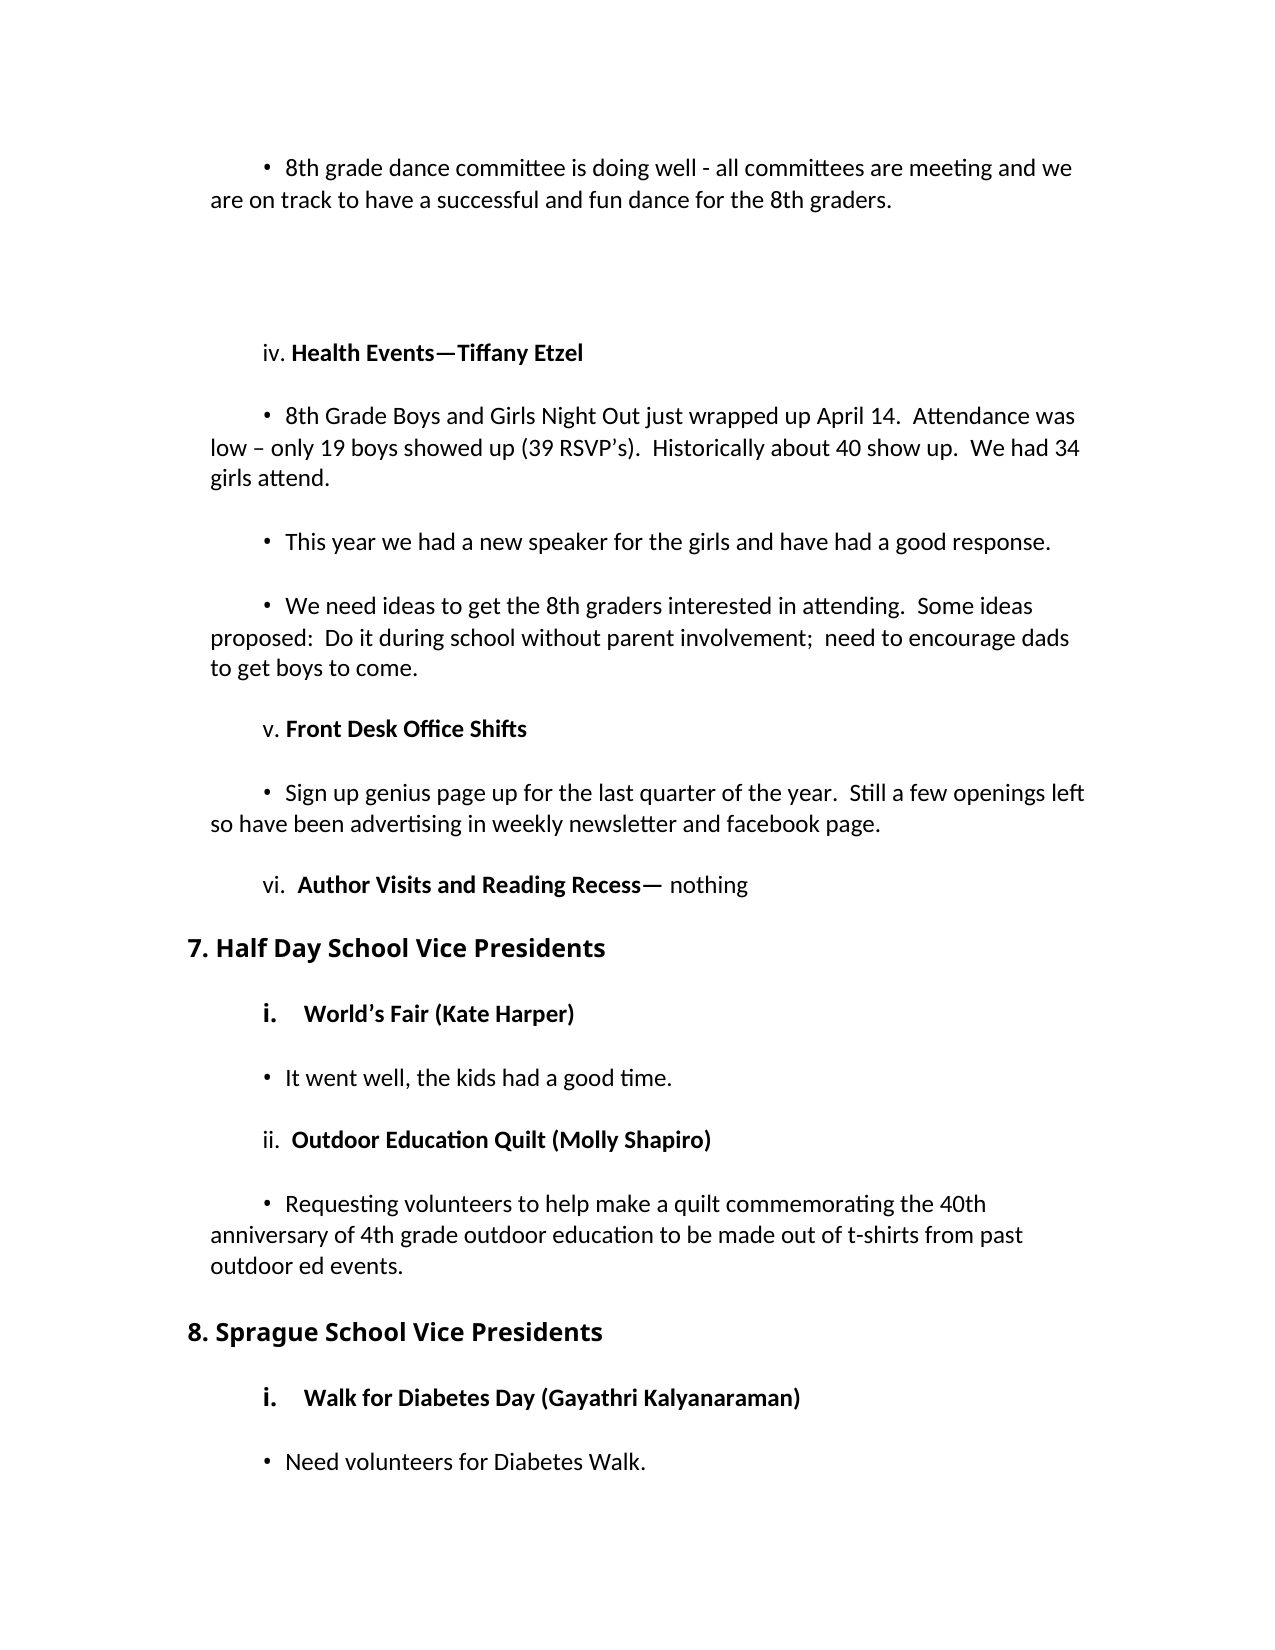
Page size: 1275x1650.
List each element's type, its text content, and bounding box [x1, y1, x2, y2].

text 8. Sprague School Vice Presidents [187, 1315, 1087, 1349]
list It went well, the kids had a good time. [210, 1060, 1087, 1094]
list This year we had a new speaker for the girls and have had a good response. [210, 523, 1087, 557]
text iv. Health Events—Tiffany Etzel [187, 337, 1087, 367]
text 7. Half Day School Vice Presidents [187, 931, 1087, 965]
list 8th Grade Boys and Girls Night Out just wrapped up April 14. Attendance was low – only 19 boys showed up (39 RSVP’s). Historically about 40 show up. We had 34 girls attend. [210, 398, 1087, 493]
text ii. Outdoor Education Quilt (Molly Shapiro) [187, 1124, 1087, 1155]
text v. Front Desk Office Shifts [187, 713, 1087, 744]
list Walk for Diabetes Day (Gayathri Kalyanaraman) [228, 1379, 1087, 1413]
list Sign up genius page up for the last quarter of the year. Still a few openings left so have been advertising in weekly newsletter and facebook page. [210, 774, 1087, 839]
list Need volunteers for Diabetes Walk. [210, 1444, 1087, 1478]
text vi. Author Visits and Reading Recess— nothing [187, 870, 1087, 900]
list World’s Fair (Kate Harper) [228, 995, 1087, 1029]
list We need ideas to get the 8th graders interested in attending. Some ideas proposed: Do it during school without parent involvement; need to encourage dads to get boys to come. [210, 588, 1087, 683]
list 8th grade dance committee is doing well - all committees are meeting and we are on track to have a successful and fun dance for the 8th graders. [210, 150, 1087, 214]
list Requesting volunteers to help make a quilt commemorating the 40th anniversary of 4th grade outdoor education to be made out of t-shirts from past outdoor ed events. [210, 1186, 1087, 1281]
